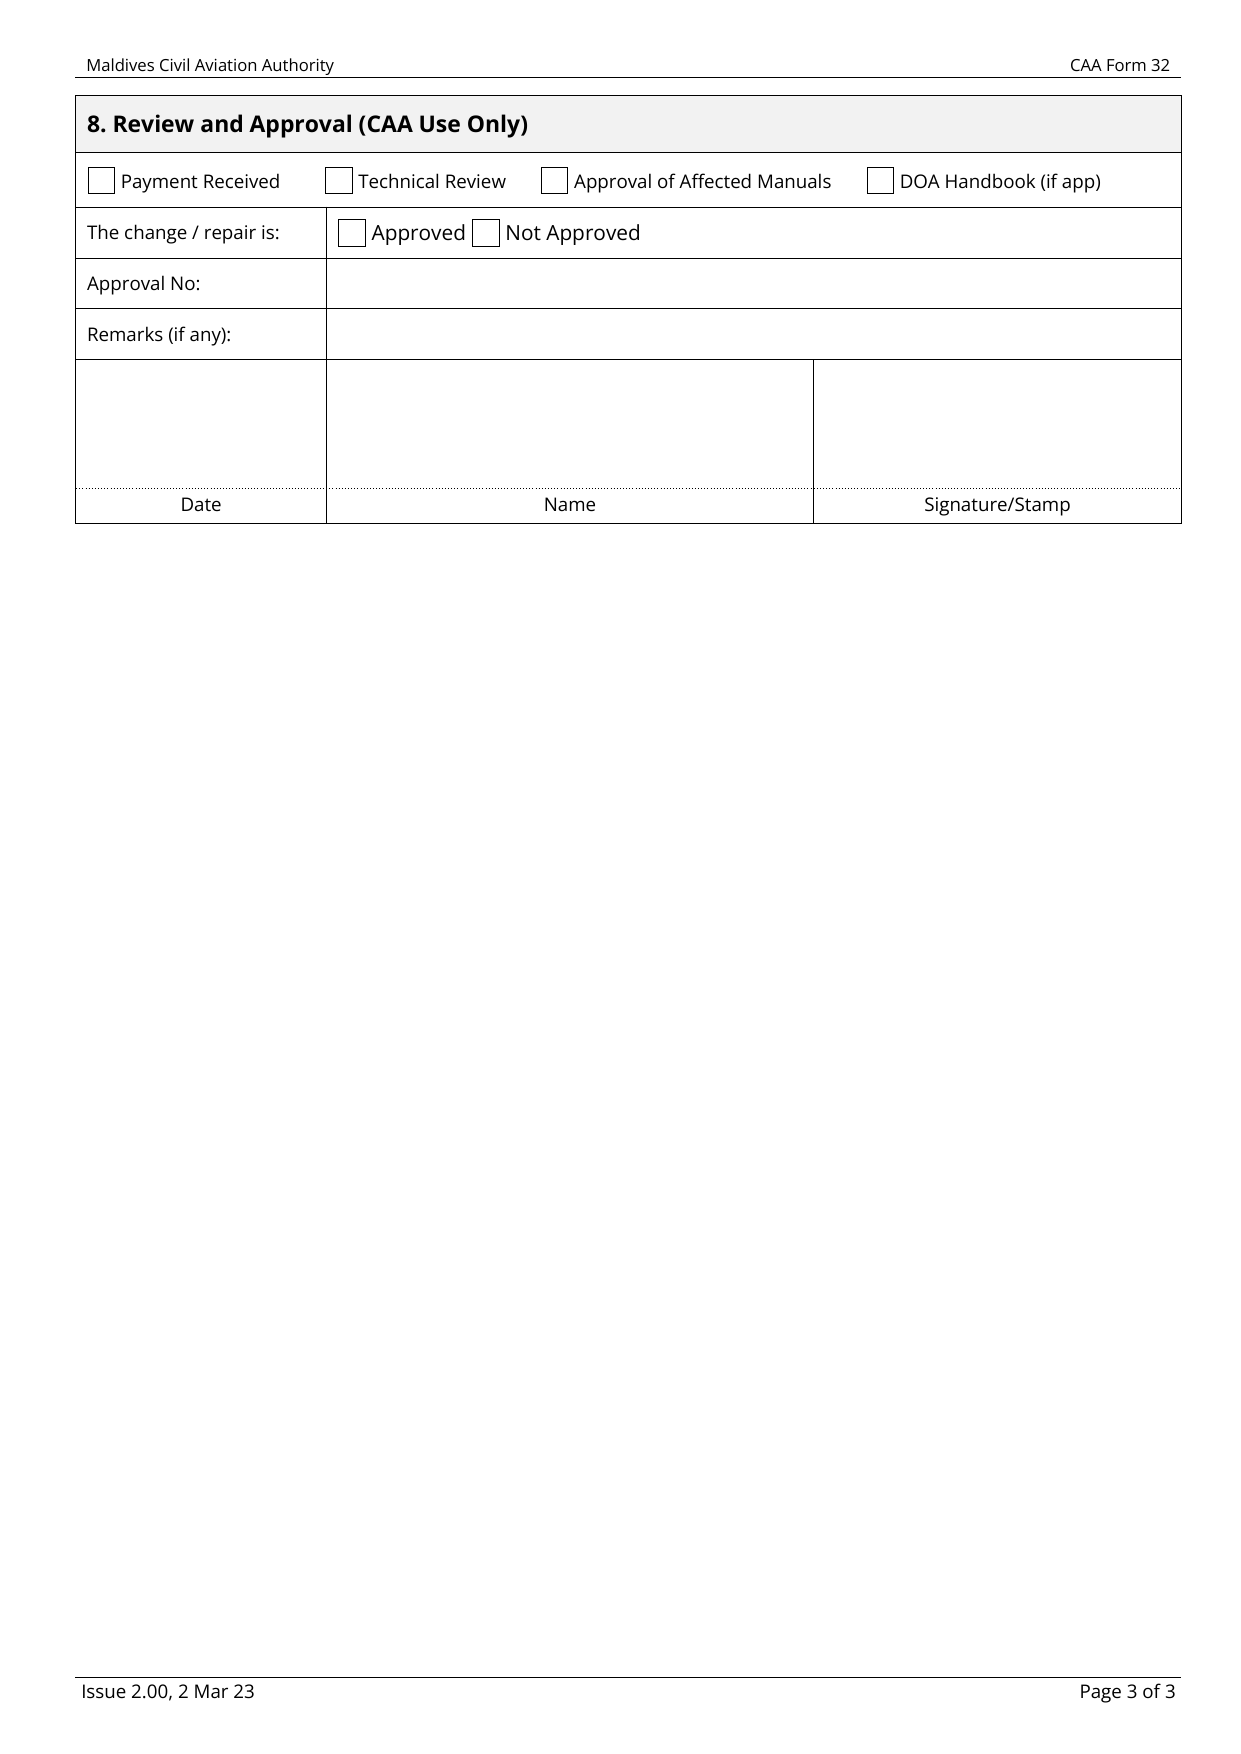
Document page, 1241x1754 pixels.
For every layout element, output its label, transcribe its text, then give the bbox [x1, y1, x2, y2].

table_header 8. Review and Approval (CAA Use Only) [76, 96, 1181, 152]
table_cell Name [327, 488, 813, 523]
table_cell Payment Received Technical Review Approval of Affected Manuals DOA Handbook (if app) [76, 153, 1181, 207]
table_cell Approval No: [76, 259, 326, 308]
table_cell [814, 360, 1181, 488]
table_cell [327, 360, 813, 488]
table_cell Approved Not Approved [327, 208, 1181, 257]
table_cell Remarks (if any): [76, 309, 326, 359]
table_cell [327, 309, 1181, 359]
table_cell [327, 259, 1181, 308]
table_cell Date [76, 488, 326, 523]
table_cell [76, 360, 326, 488]
table_cell The change / repair is: [76, 208, 326, 257]
table_cell Signature/Stamp [814, 488, 1181, 523]
